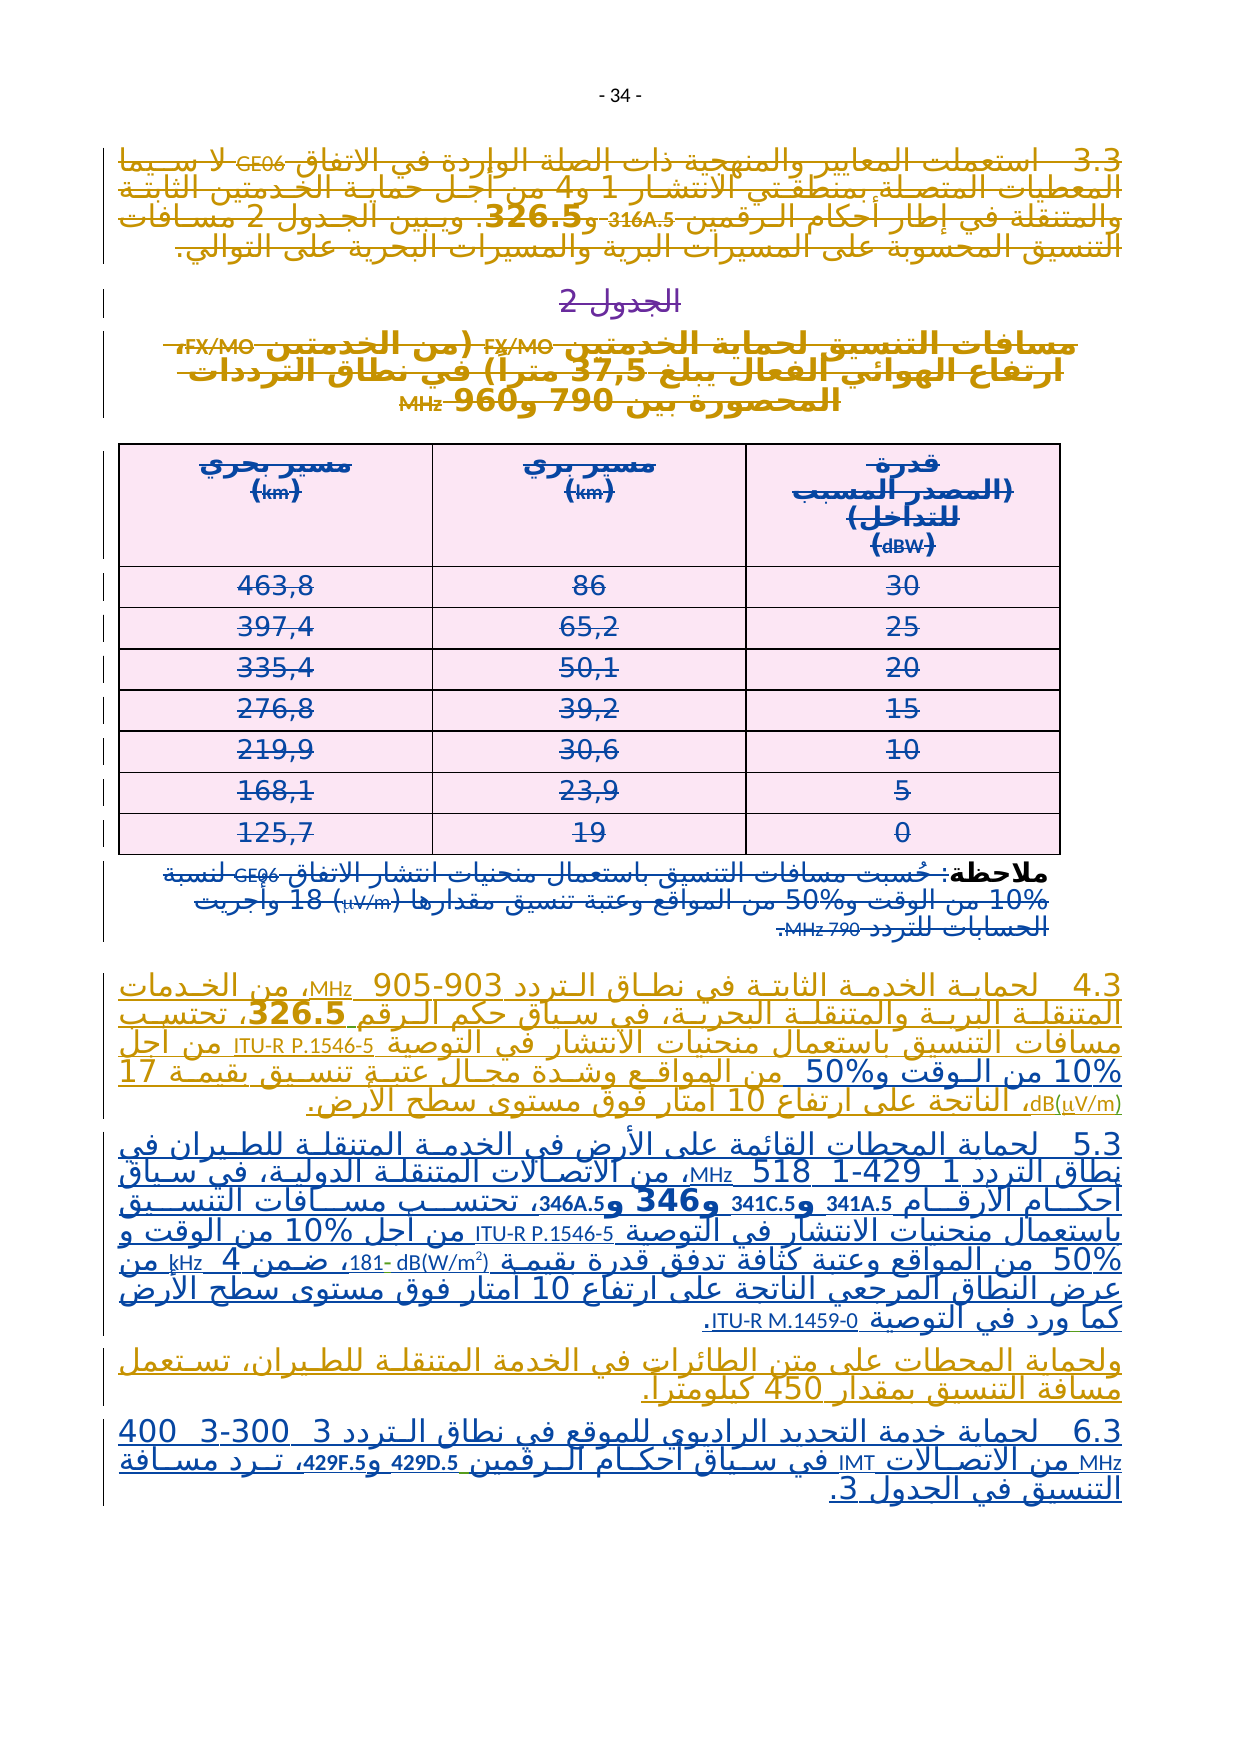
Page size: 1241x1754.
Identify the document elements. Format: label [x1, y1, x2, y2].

table_cell [119, 855, 1060, 948]
